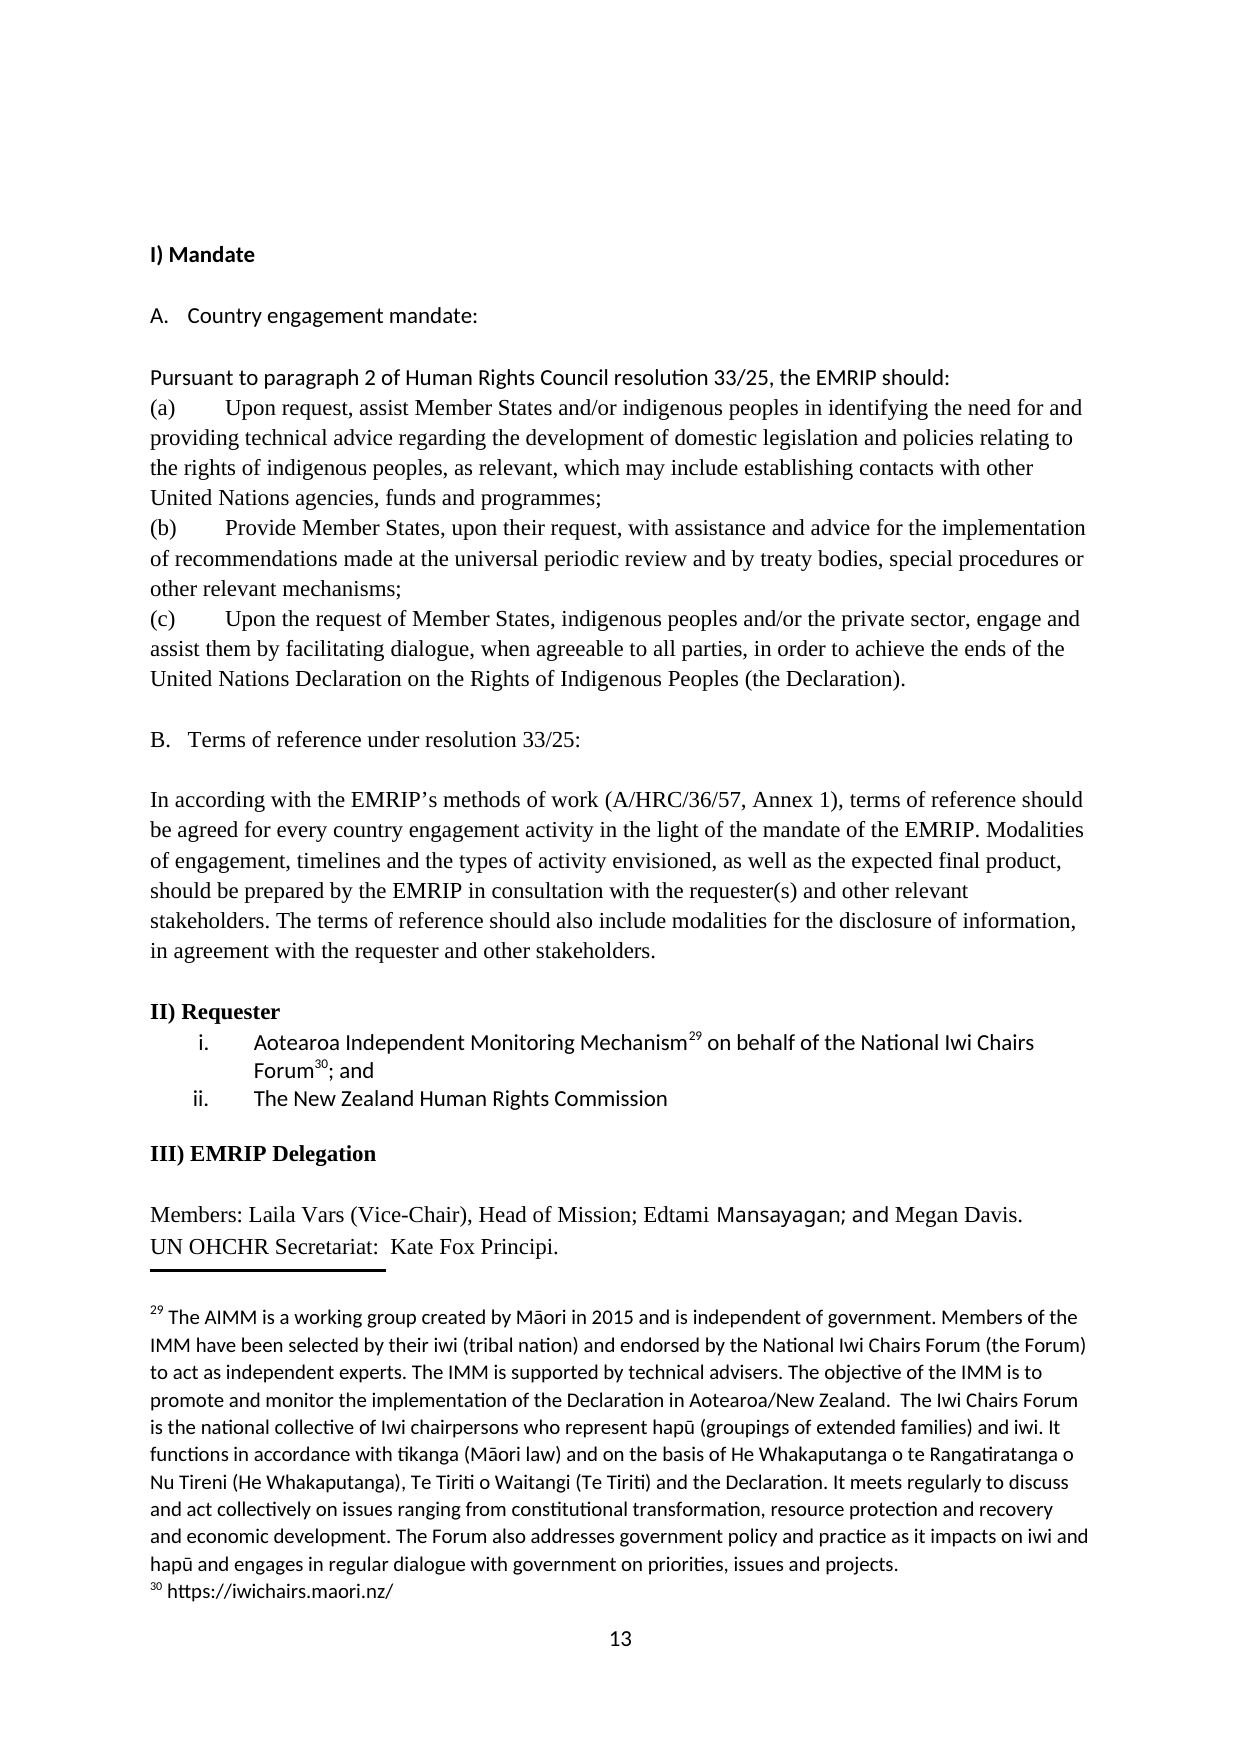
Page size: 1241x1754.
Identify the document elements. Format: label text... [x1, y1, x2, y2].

text (b) Provide Member States, upon their request, with assistance and advice for the implementation of recommendations made at the universal periodic review and by treaty bodies, special procedures or other relevant mechanisms; [150, 514, 1095, 601]
text I) Mandate [150, 241, 1090, 269]
list Country engagement mandate: [150, 301, 1090, 329]
text Members: Laila Vars (Vice-Chair), Head of Mission; Edtami Mansayagan; and Megan Davis. [150, 1200, 1095, 1228]
text Pursuant to paragraph 2 of Human Rights Council resolution 33/25, the EMRIP should: [150, 363, 1095, 391]
text In according with the EMRIP’s methods of work (A/HRC/36/57, Annex 1), terms of reference should be agreed for every country engagement activity in the light of the mandate of the EMRIP. Modalities of engagement, timelines and the types of activity envisioned, as well as the expected final product, should be prepared by the EMRIP in consultation with the requester(s) and other relevant stakeholders. The terms of reference should also include modalities for the disclosure of information, in agreement with the requester and other stakeholders. [150, 786, 1095, 964]
text II) Requester [150, 998, 1095, 1024]
list Terms of reference under resolution 33/25: [150, 726, 1095, 752]
subtitle Aotearoa Independent Monitoring Mechanism on behalf of the National Iwi Chairs Forum; and [209, 1028, 1090, 1084]
text (c) Upon the request of Member States, indigenous peoples and/or the private sector, engage and assist them by facilitating dialogue, when agreeable to all parties, in order to achieve the ends of the United Nations Declaration on the Rights of Indigenous Peoples (the Declaration). [150, 605, 1095, 692]
text (a) Upon request, assist Member States and/or indigenous peoples in identifying the need for and providing technical advice regarding the development of domestic legislation and policies relating to the rights of indigenous peoples, as relevant, which may include establishing contacts with other United Nations agencies, funds and programmes; [150, 394, 1095, 511]
text III) EMRIP Delegation [150, 1140, 1095, 1166]
text UN OHCHR Secretariat: Kate Fox Principi. [150, 1233, 1095, 1259]
list The New Zealand Human Rights Commission [209, 1084, 1090, 1112]
